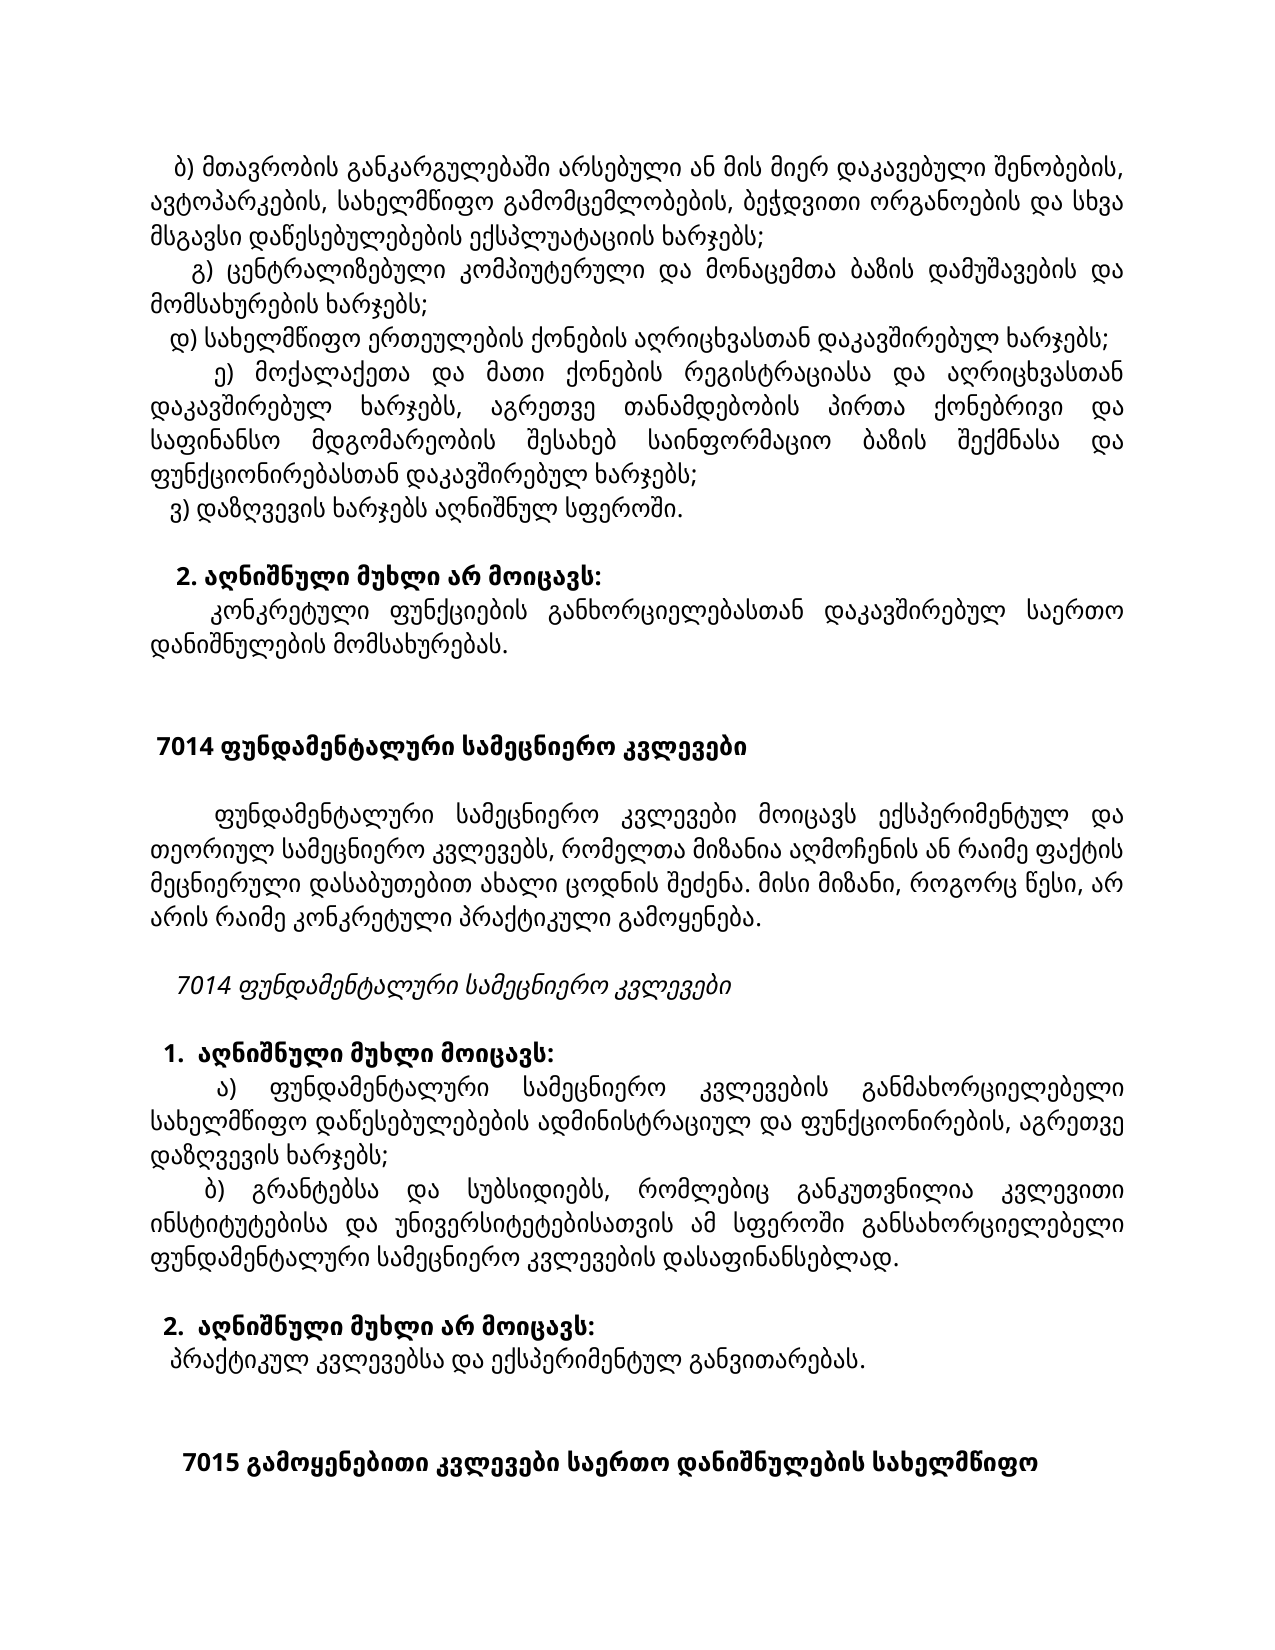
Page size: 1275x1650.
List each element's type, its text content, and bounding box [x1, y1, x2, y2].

text ფუნდამენტალური სამეცნიერო კვლევები მოიცავს ექსპერიმენტულ და თეორიულ სამეცნიერო კვლევებს, რომელთა მიზანია აღმოჩენის ან რაიმე ფაქტის მეცნიერული დასაბუთებით ახალი ცოდნის შეძენა. მისი მიზანი, როგორც წესი, არ არის რაიმე კონკრეტული პრაქტიკული გამოყენება. [150, 797, 1125, 933]
text ვ) დაზღვევის ხარჯებს აღნიშნულ სფეროში. [150, 491, 1125, 525]
text 2. აღნიშნული მუხლი არ მოიცავს: [150, 559, 1125, 593]
text ბ) მთავრობის განკარგულებაში არსებული ან მის მიერ დაკავებული შენობების, ავტოპარკების, სახელმწიფო გამომცემლობების, ბეჭდვითი ორგანოების და სხვა მსგავსი დაწესებულებების ექსპლუატაციის ხარჯებს; [150, 150, 1125, 252]
text პრაქტიკულ კვლევებსა და ექსპერიმენტულ განვითარებას. [150, 1342, 1125, 1376]
text ბ) გრანტებსა და სუბსიდიებს, რომლებიც განკუთვნილია კვლევითი ინსტიტუტებისა და უნივერსიტეტებისათვის ამ სფეროში განსახორციელებელი ფუნდამენტალური სამეცნიერო კვლევების დასაფინანსებლად. [150, 1172, 1125, 1274]
text დ) სახელმწიფო ერთეულების ქონების აღრიცხვასთან დაკავშირებულ ხარჯებს; [150, 320, 1125, 354]
text 7014 ფუნდამენტალური სამეცნიერო კვლევები [150, 729, 1125, 763]
text 7015 გამოყენებითი კვლევები საერთო დანიშნულების სახელმწიფო [150, 1444, 1125, 1478]
text 1. აღნიშნული მუხლი მოიცავს: [150, 1036, 1125, 1070]
text კონკრეტული ფუნქციების განხორციელებასთან დაკავშირებულ საერთო დანიშნულების მომსახურებას. [150, 593, 1125, 661]
text ე) მოქალაქეთა და მათი ქონების რეგისტრაციასა და აღრიცხვასთან დაკავშირებულ ხარჯებს, აგრეთვე თანამდებობის პირთა ქონებრივი და საფინანსო მდგომარეობის შესახებ საინფორმაციო ბაზის შექმნასა და ფუნქციონირებასთან დაკავშირებულ ხარჯებს; [150, 354, 1125, 491]
text 2. აღნიშნული მუხლი არ მოიცავს: [150, 1308, 1125, 1342]
text 7014 ფუნდამენტალური სამეცნიერო კვლევები [150, 967, 1125, 1002]
text გ) ცენტრალიზებული კომპიუტერული და მონაცემთა ბაზის დამუშავების და მომსახურების ხარჯებს; [150, 252, 1125, 320]
text ა) ფუნდამენტალური სამეცნიერო კვლევების განმახორციელებელი სახელმწიფო დაწესებულებების ადმინისტრაციულ და ფუნქციონირების, აგრეთვე დაზღვევის ხარჯებს; [150, 1070, 1125, 1172]
